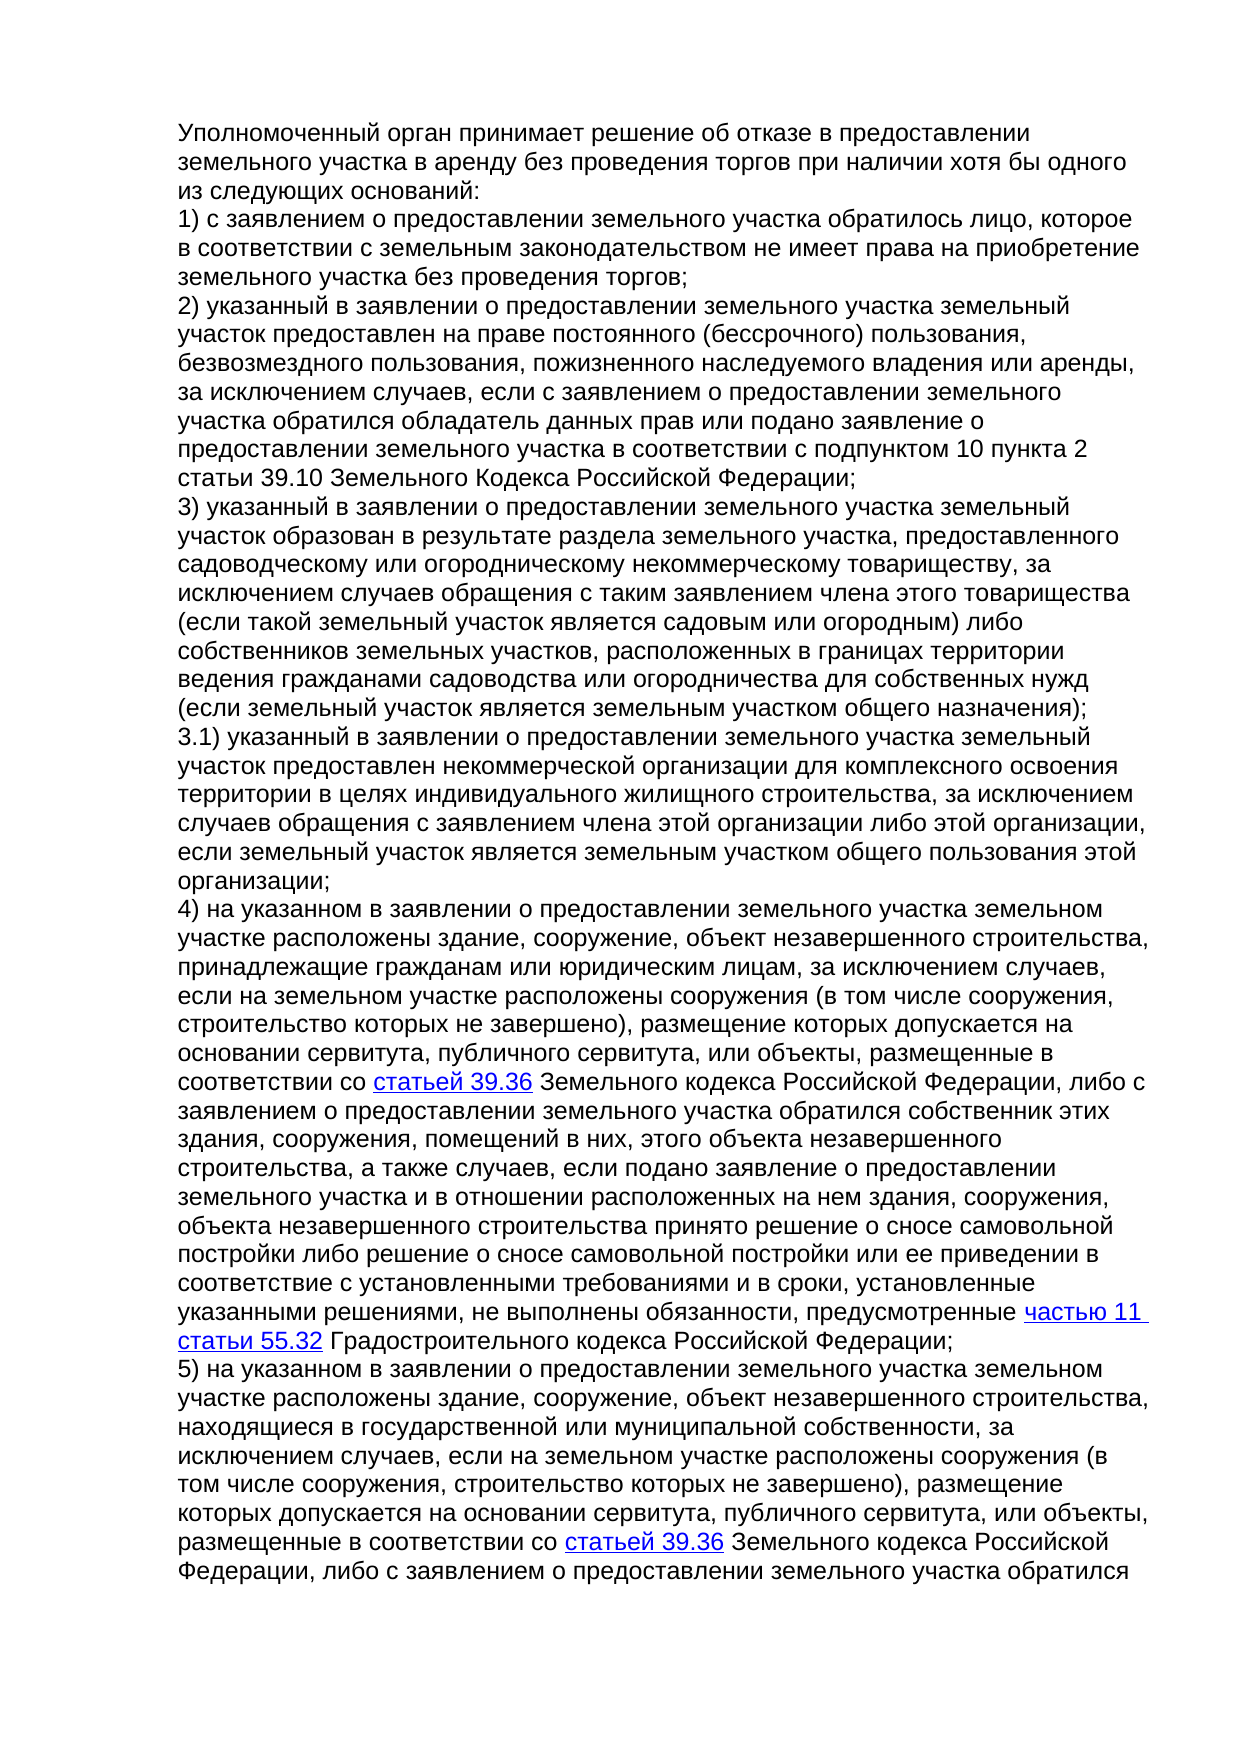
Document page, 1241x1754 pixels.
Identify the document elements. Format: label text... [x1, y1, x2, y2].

text 3.1) указанный в заявлении о предоставлении земельного участка земельный участок предоставлен некоммерческой организации для комплексного освоения территории в целях индивидуального жилищного строительства, за исключением случаев обращения с заявлением члена этой организации либо этой организации, если земельный участок является земельным участком общего пользования этой организации; [177, 722, 1152, 894]
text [177, 1354, 1152, 1584]
text 1) с заявлением о предоставлении земельного участка обратилось лицо, которое в соответствии с земельным законодательством не имеет права на приобретение земельного участка без проведения торгов; [177, 204, 1152, 291]
text 2) указанный в заявлении о предоставлении земельного участка земельный участок предоставлен на праве постоянного (бессрочного) пользования, безвозмездного пользования, пожизненного наследуемого владения или аренды, за исключением случаев, если с заявлением о предоставлении земельного участка обратился обладатель данных прав или подано заявление о предоставлении земельного участка в соответствии с подпунктом 10 пункта 2 статьи 39.10 Земельного Кодекса Российской Федерации; [177, 291, 1152, 492]
text 4) на указанном в заявлении о предоставлении земельного участка земельном участке расположены здание, сооружение, объект незавершенного строительства, принадлежащие гражданам или юридическим лицам, за исключением случаев, если на земельном участке расположены сооружения (в том числе сооружения, строительство которых не завершено), размещение которых допускается на основании сервитута, публичного сервитута, или объекты, размещенные в соответствии со статьей 39.36 Земельного кодекса Российской Федерации, либо с заявлением о предоставлении земельного участка обратился собственник этих здания, сооружения, помещений в них, этого объекта незавершенного строительства, а также случаев, если подано заявление о предоставлении земельного участка и в отношении расположенных на нем здания, сооружения, объекта незавершенного строительства принято решение о сносе самовольной постройки либо решение о сносе самовольной постройки или ее приведении в соответствие с установленными требованиями и в сроки, установленные указанными решениями, не выполнены обязанности, предусмотренные частью 11 статьи 55.32 Градостроительного кодекса Российской Федерации; [177, 894, 1152, 1354]
text Уполномоченный орган принимает решение об отказе в предоставлении земельного участка в аренду без проведения торгов при наличии хотя бы одного из следующих оснований: [177, 118, 1152, 204]
text 3) указанный в заявлении о предоставлении земельного участка земельный участок образован в результате раздела земельного участка, предоставленного садоводческому или огородническому некоммерческому товариществу, за исключением случаев обращения с таким заявлением члена этого товарищества (если такой земельный участок является садовым или огородным) либо собственников земельных участков, расположенных в границах территории ведения гражданами садоводства или огородничества для собственных нужд (если земельный участок является земельным участком общего назначения); [177, 492, 1152, 722]
